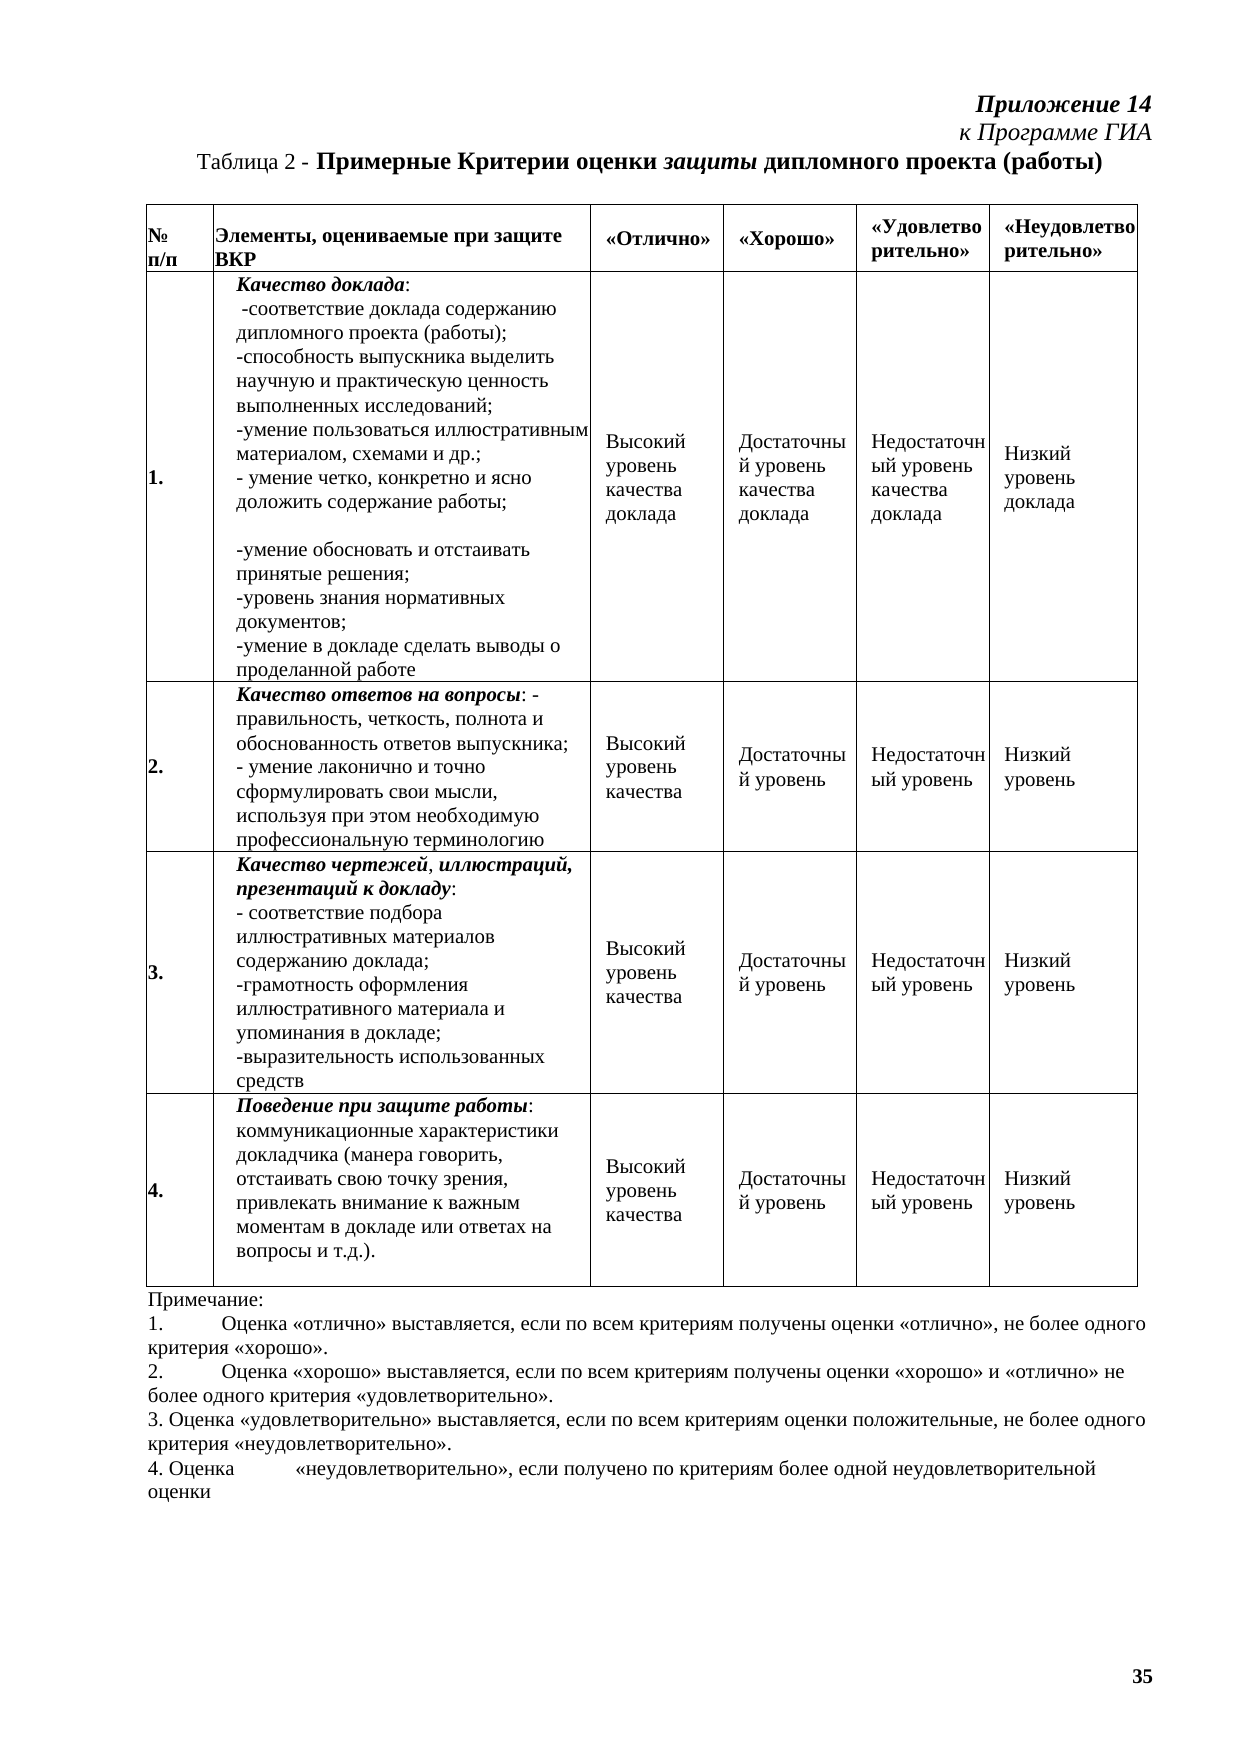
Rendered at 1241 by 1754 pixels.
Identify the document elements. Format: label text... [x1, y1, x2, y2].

table_cell 4. [147, 1094, 213, 1286]
table_header «Хорошо» [724, 205, 856, 271]
table_cell Достаточный уровень [724, 852, 856, 1092]
table_cell Низкий уровень [990, 682, 1137, 851]
text 4. Оценка «неудовлетворительно», если получено по критериям более одной неудовлетворительной оценки [148, 1455, 1152, 1503]
table_cell Качество доклада: -соответствие доклада содержанию дипломного проекта (работы); -способность выпускника выделить научную и практическую ценность выполненных исследований; -умение пользоваться иллюстративным материалом, схемами и др.; - умение четко, конкретно и ясно доложить содержание работы; -умение обосновать и отстаивать принятые решения; -уровень знания нормативных документов; -умение в докладе сделать выводы о проделанной работе [214, 272, 590, 681]
table_cell Высокий уровень качества [591, 852, 723, 1092]
table_header «Удовлетворительно» [857, 205, 989, 271]
text 2. Оценка «хорошо» выставляется, если по всем критериям получены оценки «хорошо» и «отлично» не более одного критерия «удовлетворительно». [148, 1359, 1152, 1407]
text к Программе ГИА [148, 117, 1152, 146]
table_cell Высокий уровень качества [591, 1094, 723, 1286]
table_cell Достаточный уровень качества доклада [724, 272, 856, 681]
table_cell Низкий уровень [990, 852, 1137, 1092]
table_cell Высокий уровень качества [591, 682, 723, 851]
table_cell Качество ответов на вопросы: -правильность, четкость, полнота и обоснованность ответов выпускника; - умение лаконично и точно сформулировать свои мысли, используя при этом необходимую профессиональную терминологию [214, 682, 590, 851]
table_cell Достаточный уровень [724, 682, 856, 851]
table_cell Достаточный уровень [724, 1094, 856, 1286]
table_header Элементы, оцениваемые при защите ВКР [214, 205, 590, 271]
table_cell Недостаточный уровень [857, 1094, 989, 1286]
table_header «Отлично» [591, 205, 723, 271]
table_cell 1. [147, 272, 213, 681]
table_cell 2. [147, 682, 213, 851]
table_cell Поведение при защите работы: коммуникационные характеристики докладчика (манера говорить, отстаивать свою точку зрения, привлекать внимание к важным моментам в докладе или ответах на вопросы и т.д.). [214, 1094, 590, 1286]
table_header № п/п [147, 205, 213, 271]
table_cell Низкий уровень [990, 1094, 1137, 1286]
text Приложение 14 [148, 89, 1152, 117]
text Примечание: [148, 1287, 1152, 1311]
table_cell Низкий уровень доклада [990, 272, 1137, 681]
table_cell 3. [147, 852, 213, 1092]
text Таблица 2 - Примерные Критерии оценки защиты дипломного проекта (работы) [148, 146, 1152, 175]
table_cell Качество чертежей, иллюстраций, презентаций к докладу: - соответствие подбора иллюстративных материалов содержанию доклада; -грамотность оформления иллюстративного материала и упоминания в докладе; -выразительность использованных средств [214, 852, 590, 1092]
table_cell Высокий уровень качества доклада [591, 272, 723, 681]
table_cell Недостаточный уровень [857, 682, 989, 851]
table_header «Неудовлетворительно» [990, 205, 1137, 271]
text 1. Оценка «отлично» выставляется, если по всем критериям получены оценки «отлично», не более одного критерия «хорошо». [148, 1311, 1152, 1359]
table_cell Недостаточный уровень [857, 852, 989, 1092]
text 3. Оценка «удовлетворительно» выставляется, если по всем критериям оценки положительные, не более одного критерия «неудовлетворительно». [148, 1407, 1152, 1455]
table_cell Недостаточный уровень качества доклада [857, 272, 989, 681]
